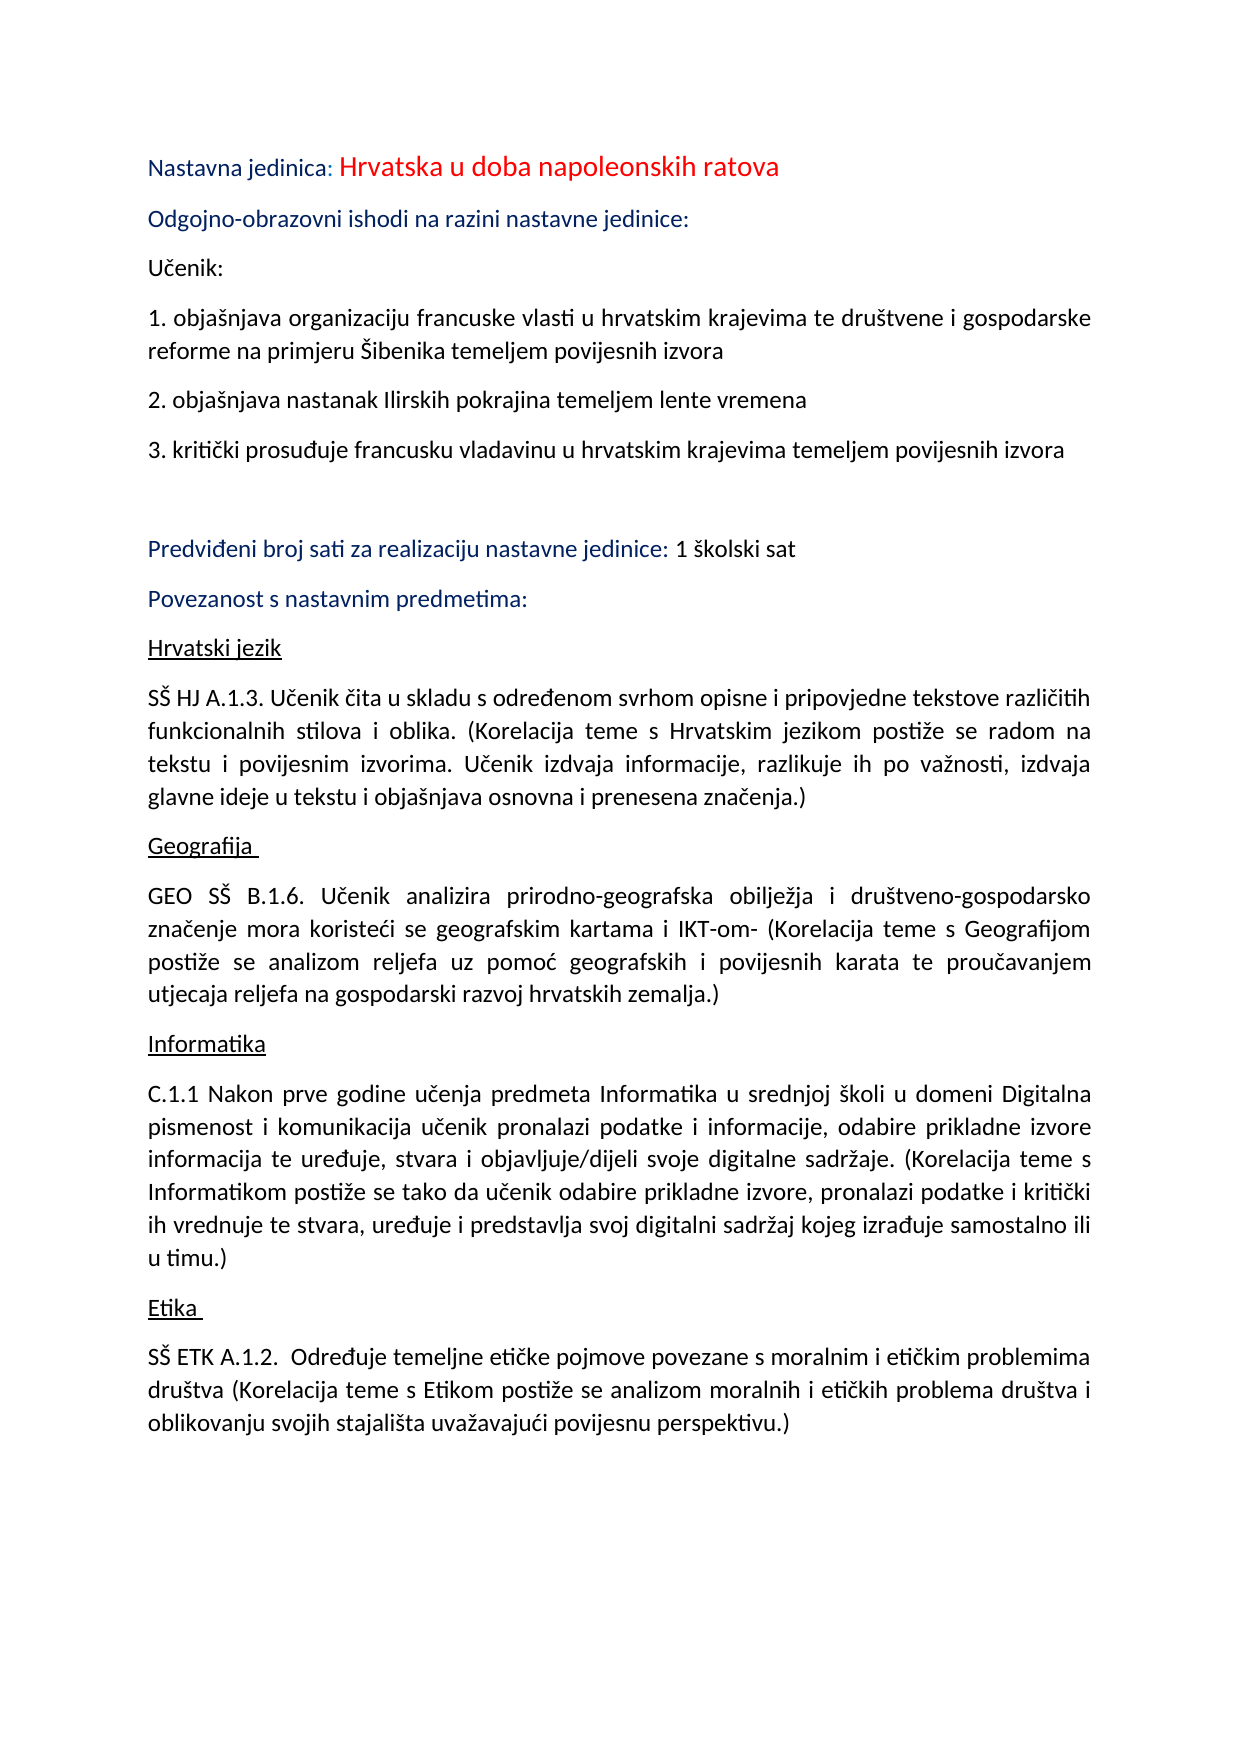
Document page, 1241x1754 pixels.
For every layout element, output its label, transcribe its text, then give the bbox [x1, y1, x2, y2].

text 3. kritički prosuđuje francusku vladavinu u hrvatskim krajevima temeljem povijesnih izvora [148, 434, 1093, 464]
text SŠ HJ A.1.3. Učenik čita u skladu s određenom svrhom opisne i pripovjedne tekstove različitih funkcionalnih stilova i oblika. (Korelacija teme s Hrvatskim jezikom postiže se radom na tekstu i povijesnim izvorima. Učenik izdvaja informacije, razlikuje ih po važnosti, izdvaja glavne ideje u tekstu i objašnjava osnovna i prenesena značenja.) [148, 682, 1093, 811]
text C.1.1 Nakon prve godine učenja predmeta Informatika u srednjoj školi u domeni Digitalna pismenost i komunikacija učenik pronalazi podatke i informacije, odabire prikladne izvore informacija te uređuje, stvara i objavljuje/dijeli svoje digitalne sadržaje. (Korelacija teme s Informatikom postiže se tako da učenik odabire prikladne izvore, pronalazi podatke i kritički ih vrednuje te stvara, uređuje i predstavlja svoj digitalni sadržaj kojeg izrađuje samostalno ili u timu.) [148, 1078, 1093, 1273]
text Informatika [148, 1028, 1093, 1059]
text Odgojno-obrazovni ishodi na razini nastavne jedinice: [148, 203, 1093, 233]
text Predviđeni broj sati za realizaciju nastavne jedinice: 1 školski sat [148, 533, 1093, 564]
text Nastavna jedinica: Hrvatska u doba napoleonskih ratova [148, 148, 1093, 183]
text Etika [148, 1292, 1093, 1322]
text Učenik: [148, 252, 1093, 283]
text Povezanost s nastavnim predmetima: [148, 583, 1093, 613]
text Geografija [148, 830, 1093, 861]
text GEO SŠ B.1.6. Učenik analizira prirodno-geografska obilježja i društveno-gospodarsko značenje mora koristeći se geografskim kartama i IKT-om- (Korelacija teme s Geografijom postiže se analizom reljefa uz pomoć geografskih i povijesnih karata te proučavanjem utjecaja reljefa na gospodarski razvoj hrvatskih zemalja.) [148, 880, 1093, 1009]
text 2. objašnjava nastanak Ilirskih pokrajina temeljem lente vremena [148, 384, 1093, 415]
text 1. objašnjava organizaciju francuske vlasti u hrvatskim krajevima te društvene i gospodarske reforme na primjeru Šibenika temeljem povijesnih izvora [148, 302, 1093, 365]
text SŠ ETK A.1.2. Određuje temeljne etičke pojmove povezane s moralnim i etičkim problemima društva (Korelacija teme s Etikom postiže se analizom moralnih i etičkih problema društva i oblikovanju svojih stajališta uvažavajući povijesnu perspektivu.) [148, 1341, 1093, 1438]
text Hrvatski jezik [148, 632, 1093, 663]
